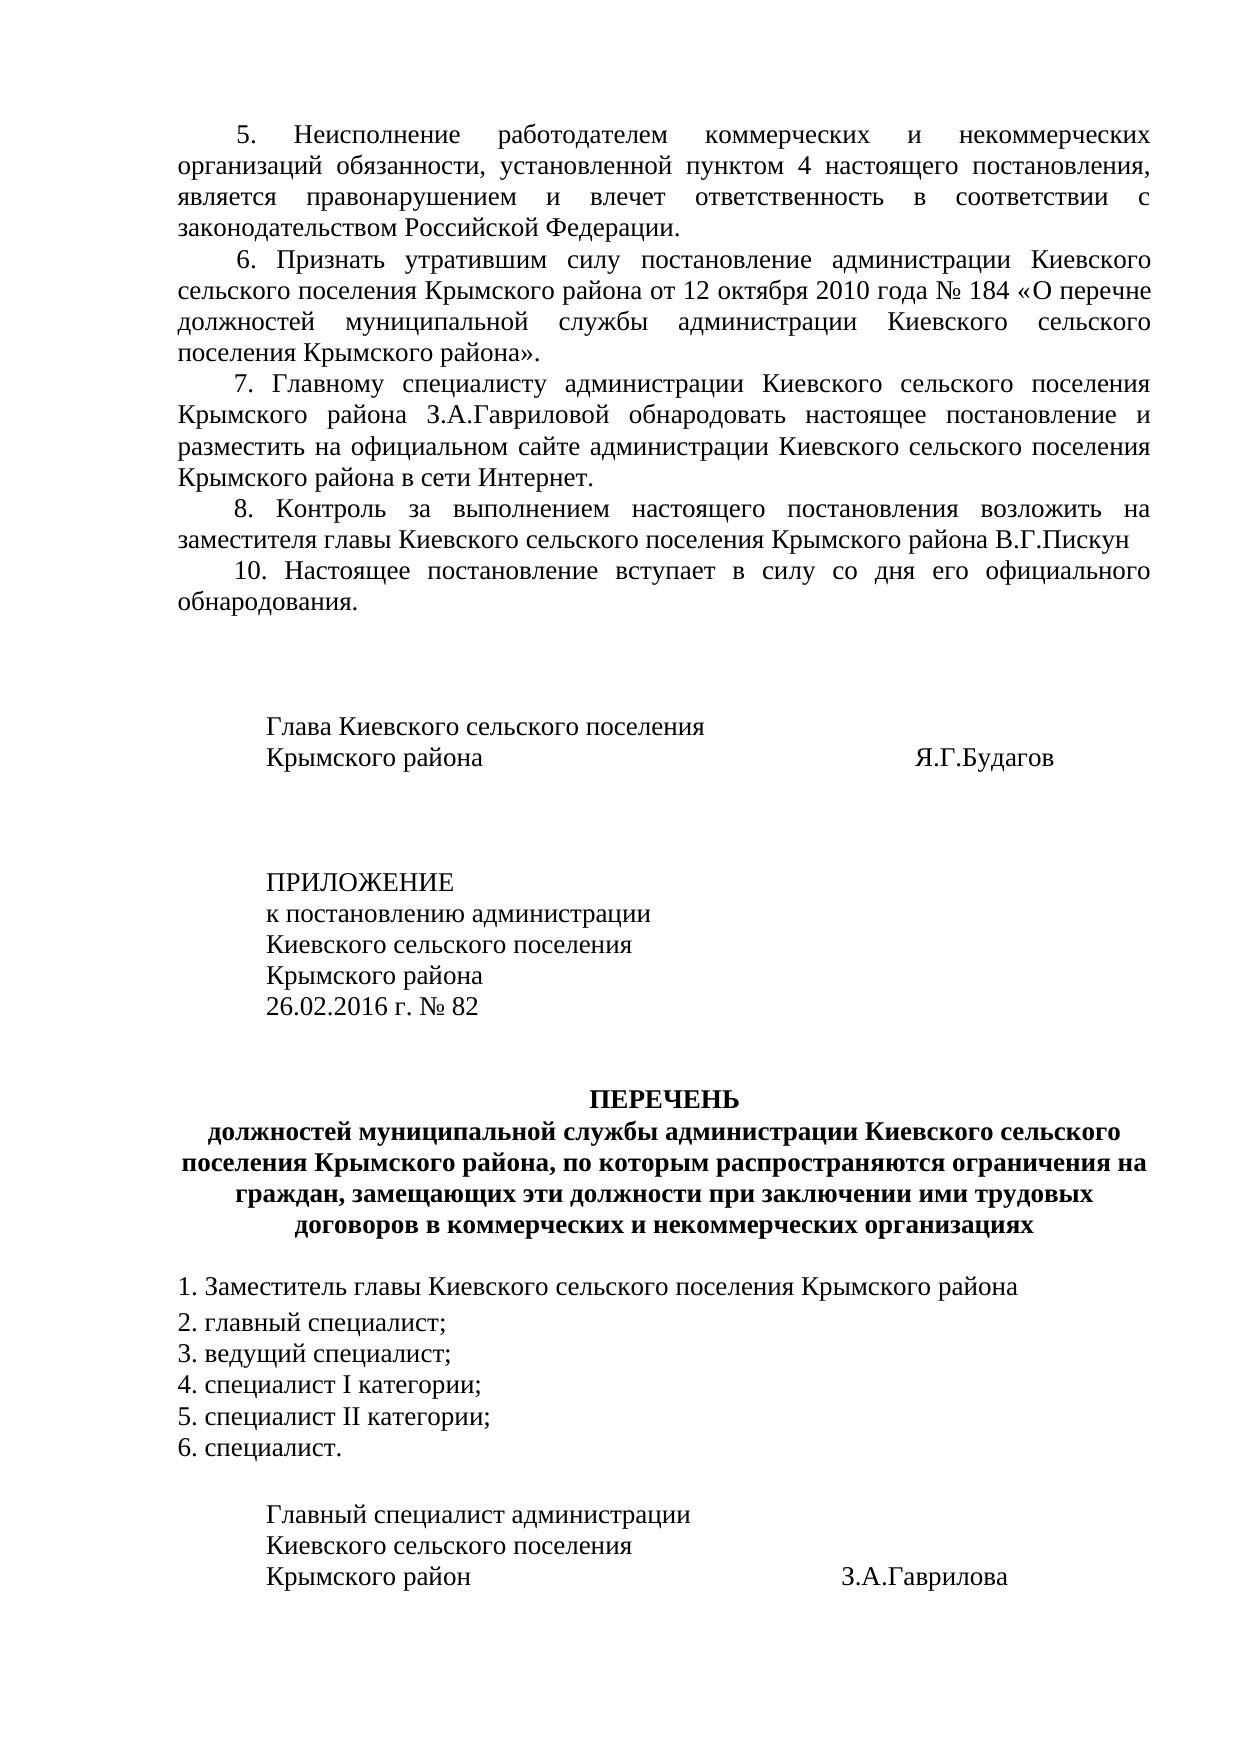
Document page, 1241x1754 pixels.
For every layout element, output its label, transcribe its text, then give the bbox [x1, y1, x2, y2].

text Глава Киевского сельского поселения [266, 710, 1152, 741]
text 4. специалист I категории; [177, 1368, 1152, 1400]
text 7. Главному специалисту администрации Киевского сельского поселения Крымского района З.А.Гавриловой обнародовать настоящее постановление и разместить на официальном сайте администрации Киевского сельского поселения Крымского района в сети Интернет. [177, 367, 1152, 492]
text к постановлению администрации [266, 897, 1152, 928]
text 5. специалист II категории; [177, 1400, 1152, 1431]
text 8. Контроль за выполнением настоящего постановления возложить на заместителя главы Киевского сельского поселения Крымского района В.Г.Пискун [177, 492, 1152, 554]
text 26.02.2016 г. № 82 [266, 990, 1152, 1021]
text 6. специалист. [177, 1431, 1152, 1462]
text ПРИЛОЖЕНИЕ [266, 866, 1152, 897]
text Крымского района Я.Г.Будагов [266, 741, 1152, 772]
text 3. ведущий специалист; [177, 1337, 1152, 1368]
text 6. Признать утратившим силу постановление администрации Киевского сельского поселения Крымского района от 12 октября 2010 года № 184 «О перечне должностей муниципальной службы администрации Киевского сельского поселения Крымского района». [177, 243, 1152, 367]
text 2. главный специалист; [177, 1306, 1152, 1337]
text должностей муниципальной службы администрации Киевского сельского поселения Крымского района, по которым распространяются ограничения на граждан, замещающих эти должности при заключении ими трудовых договоров в коммерческих и некоммерческих организациях [177, 1115, 1152, 1239]
text Киевского сельского поселения [266, 928, 1152, 959]
text ПЕРЕЧЕНЬ [177, 1084, 1152, 1115]
text 1. Заместитель главы Киевского сельского поселения Крымского района [177, 1271, 1152, 1302]
text Главный специалист администрации [266, 1498, 1152, 1529]
text Крымского район З.А.Гаврилова [266, 1560, 1152, 1591]
text Крымского района [266, 959, 1152, 990]
text Киевского сельского поселения [266, 1529, 1152, 1560]
text 10. Настоящее постановление вступает в силу со дня его официального обнародования. [177, 554, 1152, 616]
text 5. Неисполнение работодателем коммерческих и некоммерческих организаций обязанности, установленной пунктом 4 настоящего постановления, является правонарушением и влечет ответственность в соответствии с законодательством Российской Федерации. [177, 118, 1152, 243]
